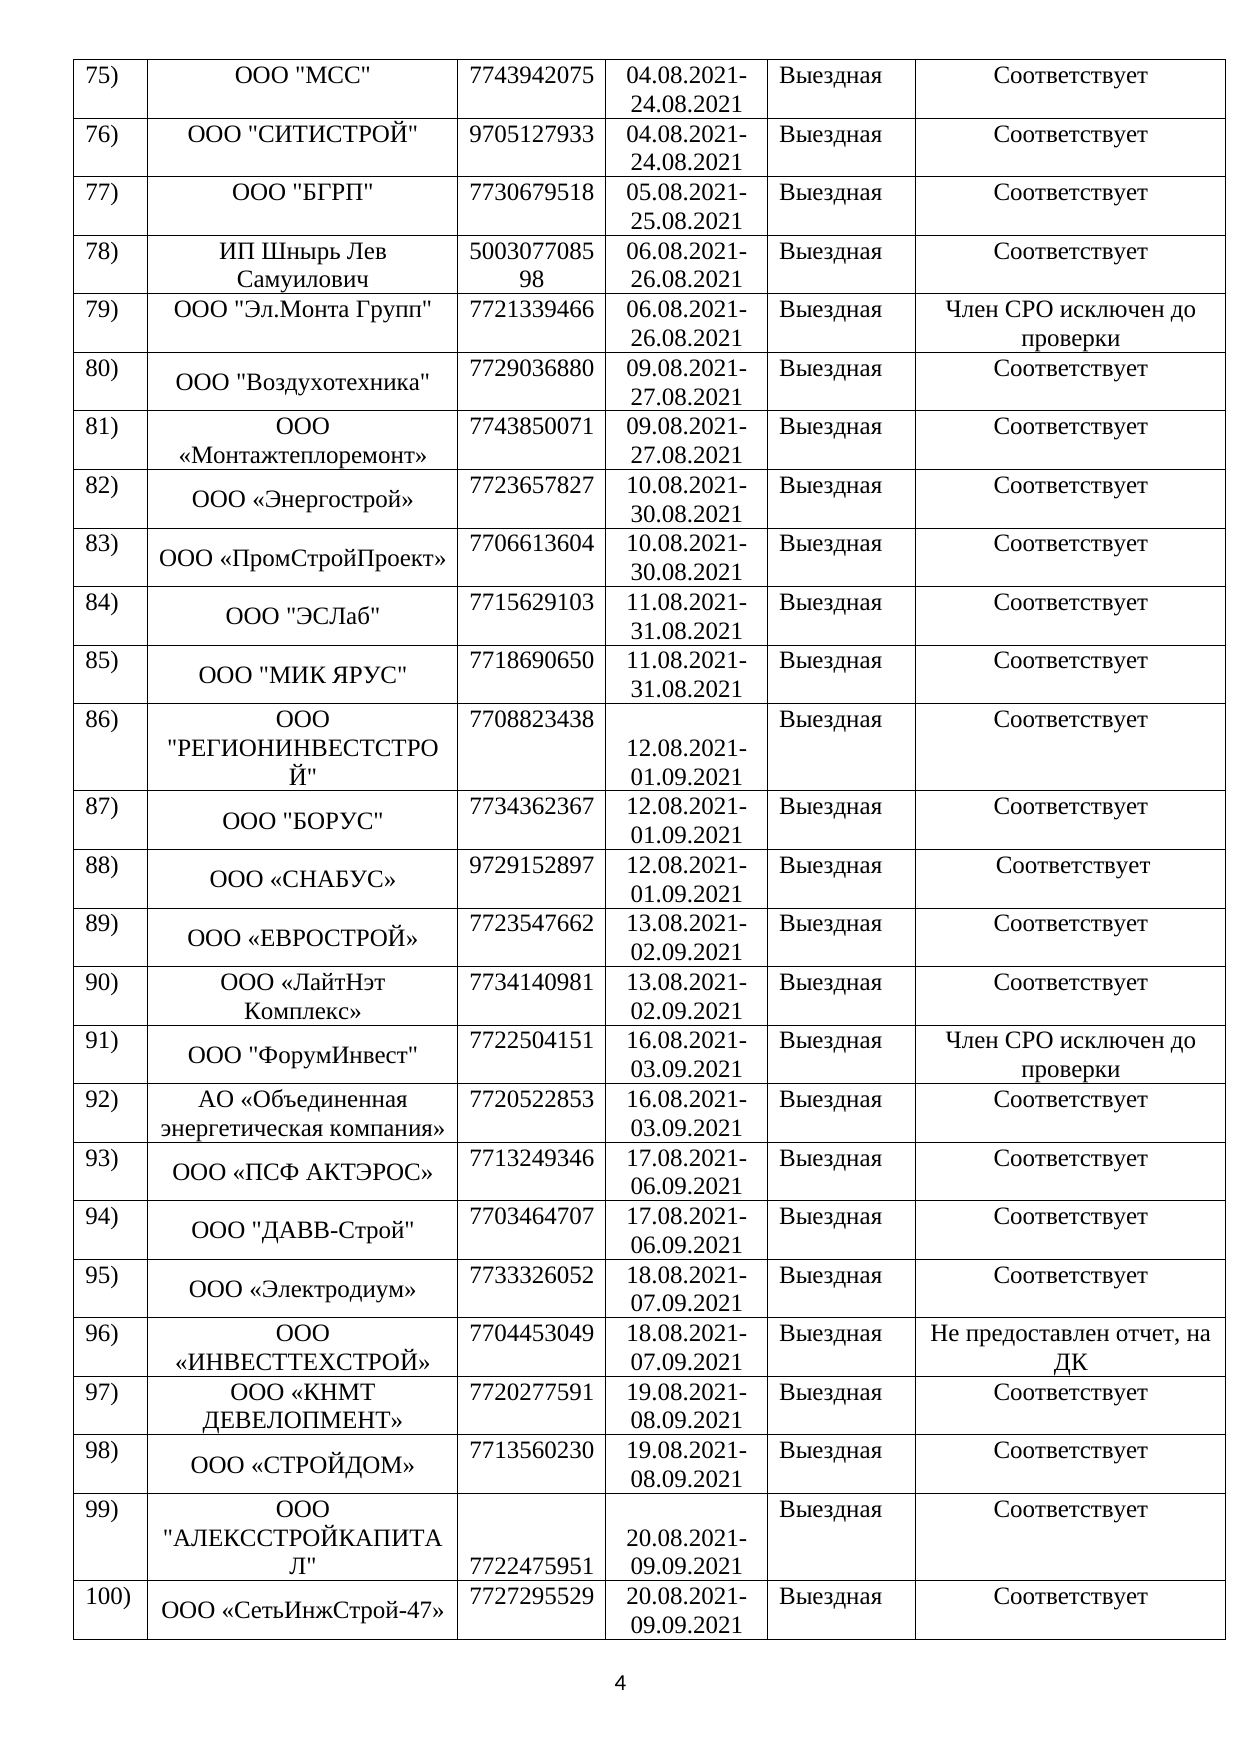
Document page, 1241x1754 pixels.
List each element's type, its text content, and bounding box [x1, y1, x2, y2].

table_cell Выездная [768, 294, 915, 352]
table_cell 11.08.2021-31.08.2021 [606, 646, 767, 703]
table_cell 500307708598 [458, 236, 605, 293]
table_cell 19.08.2021- 08.09.2021 [606, 1377, 767, 1434]
table_cell ООО «КНМТ ДЕВЕЛОПМЕНТ» [148, 1377, 457, 1434]
table_cell [74, 529, 147, 586]
table_cell Соответствует [916, 411, 1225, 469]
table_cell 04.08.2021-24.08.2021 [606, 119, 767, 176]
table_cell 11.08.2021-31.08.2021 [606, 587, 767, 644]
table_cell 12.08.2021-01.09.2021 [606, 791, 767, 849]
table_cell Выездная [768, 1260, 915, 1317]
table_cell 09.08.2021-27.08.2021 [606, 353, 767, 410]
table_cell ООО "ФорумИнвест" [148, 1026, 457, 1083]
table_cell Выездная [768, 850, 915, 907]
table_cell 7729036880 [458, 353, 605, 410]
table_cell ИП Шнырь Лев Самуилович [148, 236, 457, 293]
table_cell 7733326052 [458, 1260, 605, 1317]
table_cell [74, 1201, 147, 1259]
table_cell Соответствует [916, 646, 1225, 703]
table_cell ООО "ДАВВ-Строй" [148, 1201, 457, 1259]
table_cell 7713249346 [458, 1143, 605, 1200]
table_cell Выездная [768, 411, 915, 469]
table_cell ООО "СИТИСТРОЙ" [148, 119, 457, 176]
table_cell 7727295529 [458, 1581, 605, 1639]
table_cell Выездная [768, 1084, 915, 1142]
table_cell Выездная [768, 470, 915, 527]
table_cell 18.08.2021- 07.09.2021 [606, 1318, 767, 1376]
table_cell 7721339466 [458, 294, 605, 352]
table_cell 12.08.2021-01.09.2021 [606, 850, 767, 907]
table_cell 17.08.2021- 06.09.2021 [606, 1201, 767, 1259]
table_cell АО «Объединенная энергетическая компания» [148, 1084, 457, 1142]
table_cell Член СРО исключен до проверки [916, 1026, 1225, 1083]
table_cell [74, 294, 147, 352]
table_cell Выездная [768, 967, 915, 1024]
table_cell ООО «СетьИнжСтрой-47» [148, 1581, 457, 1639]
table_cell Выездная [768, 1201, 915, 1259]
table_cell 06.08.2021-26.08.2021 [606, 236, 767, 293]
table_cell 20.08.2021- 09.09.2021 [606, 1581, 767, 1639]
table_cell 19.08.2021- 08.09.2021 [606, 1435, 767, 1493]
table_cell ООО "БГРП" [148, 177, 457, 235]
table_cell ООО "АЛЕКССТРОЙКАПИТАЛ" [148, 1494, 457, 1580]
table_cell Выездная [768, 1377, 915, 1434]
table_cell Выездная [768, 1318, 915, 1376]
table_cell Соответствует [916, 1201, 1225, 1259]
table_cell Соответствует [916, 529, 1225, 586]
table_cell Соответствует [916, 1581, 1225, 1639]
table_cell Выездная [768, 1026, 915, 1083]
table_cell [74, 470, 147, 527]
table_cell ООО "Эл.Монта Групп" [148, 294, 457, 352]
table_cell [74, 587, 147, 644]
table_cell Выездная [768, 119, 915, 176]
table_cell 05.08.2021-25.08.2021 [606, 177, 767, 235]
table_cell Соответствует [916, 704, 1225, 790]
table_cell Соответствует [916, 236, 1225, 293]
table_cell 7708823438 [458, 704, 605, 790]
table_cell 7723547662 [458, 909, 605, 966]
table_cell 16.08.2021-03.09.2021 [606, 1084, 767, 1142]
table_cell Выездная [768, 1143, 915, 1200]
table_cell [74, 1026, 147, 1083]
table_cell [74, 967, 147, 1024]
table_cell 7703464707 [458, 1201, 605, 1259]
table_cell [74, 1435, 147, 1493]
table_cell 13.08.2021-02.09.2021 [606, 967, 767, 1024]
table_cell 7743850071 [458, 411, 605, 469]
table_cell 7706613604 [458, 529, 605, 586]
table_cell 7722504151 [458, 1026, 605, 1083]
table_cell 06.08.2021-26.08.2021 [606, 294, 767, 352]
table_cell 12.08.2021-01.09.2021 [606, 704, 767, 790]
table_cell 9705127933 [458, 119, 605, 176]
table_cell [74, 60, 147, 118]
table_cell Соответствует [916, 353, 1225, 410]
table_cell [74, 411, 147, 469]
table_cell Выездная [768, 791, 915, 849]
table_cell 10.08.2021-30.08.2021 [606, 529, 767, 586]
table_cell [74, 1143, 147, 1200]
table_cell 7720522853 [458, 1084, 605, 1142]
table_cell [74, 119, 147, 176]
table_cell 7730679518 [458, 177, 605, 235]
table_cell Соответствует [916, 177, 1225, 235]
table_cell 7713560230 [458, 1435, 605, 1493]
table_cell Соответствует [916, 587, 1225, 644]
table_cell 7704453049 [458, 1318, 605, 1376]
table_cell ООО «СТРОЙДОМ» [148, 1435, 457, 1493]
table_cell [74, 236, 147, 293]
table_cell [74, 1260, 147, 1317]
table_cell Член СРО исключен до проверки [916, 294, 1225, 352]
table_cell ООО «Монтажтеплоремонт» [148, 411, 457, 469]
table_cell [74, 850, 147, 907]
table_cell [74, 1581, 147, 1639]
table_cell 7734362367 [458, 791, 605, 849]
table_cell Соответствует [916, 1260, 1225, 1317]
table_cell Соответствует [916, 119, 1225, 176]
table_cell 09.08.2021-27.08.2021 [606, 411, 767, 469]
table_cell ООО «ЕВРОСТРОЙ» [148, 909, 457, 966]
table_cell 7743942075 [458, 60, 605, 118]
table_cell 16.08.2021-03.09.2021 [606, 1026, 767, 1083]
table_cell Выездная [768, 704, 915, 790]
table_cell ООО «ПСФ АКТЭРОС» [148, 1143, 457, 1200]
table_cell ООО "БОРУС" [148, 791, 457, 849]
table_cell [74, 1318, 147, 1376]
table_cell Выездная [768, 353, 915, 410]
table_cell 7718690650 [458, 646, 605, 703]
table_cell 9729152897 [458, 850, 605, 907]
table_cell Соответствует [916, 909, 1225, 966]
table_cell Соответствует [916, 850, 1225, 907]
table_cell [74, 1084, 147, 1142]
table_cell ООО «Энергострой» [148, 470, 457, 527]
table_cell Выездная [768, 236, 915, 293]
table_cell ООО "ЭСЛаб" [148, 587, 457, 644]
table_cell Соответствует [916, 1435, 1225, 1493]
table_cell Выездная [768, 60, 915, 118]
table_cell ООО "МИК ЯРУС" [148, 646, 457, 703]
table_cell ООО "РЕГИОНИНВЕСТСТРОЙ" [148, 704, 457, 790]
table_cell [74, 1494, 147, 1580]
table_cell 7720277591 [458, 1377, 605, 1434]
table_cell Выездная [768, 1435, 915, 1493]
table_cell 10.08.2021-30.08.2021 [606, 470, 767, 527]
table_cell 20.08.2021- 09.09.2021 [606, 1494, 767, 1580]
table_cell Выездная [768, 1494, 915, 1580]
table_cell [74, 177, 147, 235]
table_cell ООО «СНАБУС» [148, 850, 457, 907]
table_cell Выездная [768, 177, 915, 235]
table_cell 7715629103 [458, 587, 605, 644]
table_cell ООО "МСС" [148, 60, 457, 118]
table_cell ООО «ИНВЕСТТЕХСТРОЙ» [148, 1318, 457, 1376]
table_cell 18.08.2021- 07.09.2021 [606, 1260, 767, 1317]
table_cell Соответствует [916, 470, 1225, 527]
table_cell 7734140981 [458, 967, 605, 1024]
table_cell Выездная [768, 909, 915, 966]
table_cell ООО "Воздухотехника" [148, 353, 457, 410]
table_cell Соответствует [916, 967, 1225, 1024]
table_cell 17.08.2021- 06.09.2021 [606, 1143, 767, 1200]
table_cell [74, 1377, 147, 1434]
table_cell Выездная [768, 1581, 915, 1639]
table_cell Выездная [768, 587, 915, 644]
table_cell Соответствует [916, 60, 1225, 118]
table_cell [74, 646, 147, 703]
table_cell ООО «ПромСтройПроект» [148, 529, 457, 586]
table_cell Соответствует [916, 1494, 1225, 1580]
table_cell [74, 704, 147, 790]
table_cell 04.08.2021-24.08.2021 [606, 60, 767, 118]
table_cell [74, 353, 147, 410]
table_cell Соответствует [916, 791, 1225, 849]
table_cell ООО «ЛайтНэт Комплекс» [148, 967, 457, 1024]
table_cell Соответствует [916, 1143, 1225, 1200]
table_cell Соответствует [916, 1084, 1225, 1142]
table_cell [74, 791, 147, 849]
table_cell Выездная [768, 529, 915, 586]
table_cell [74, 909, 147, 966]
table_cell Не предоставлен отчет, на ДК [916, 1318, 1225, 1376]
table_cell Выездная [768, 646, 915, 703]
table_cell 7723657827 [458, 470, 605, 527]
table_cell 7722475951 [458, 1494, 605, 1580]
table_cell ООО «Электродиум» [148, 1260, 457, 1317]
table_cell Соответствует [916, 1377, 1225, 1434]
table_cell 13.08.2021-02.09.2021 [606, 909, 767, 966]
